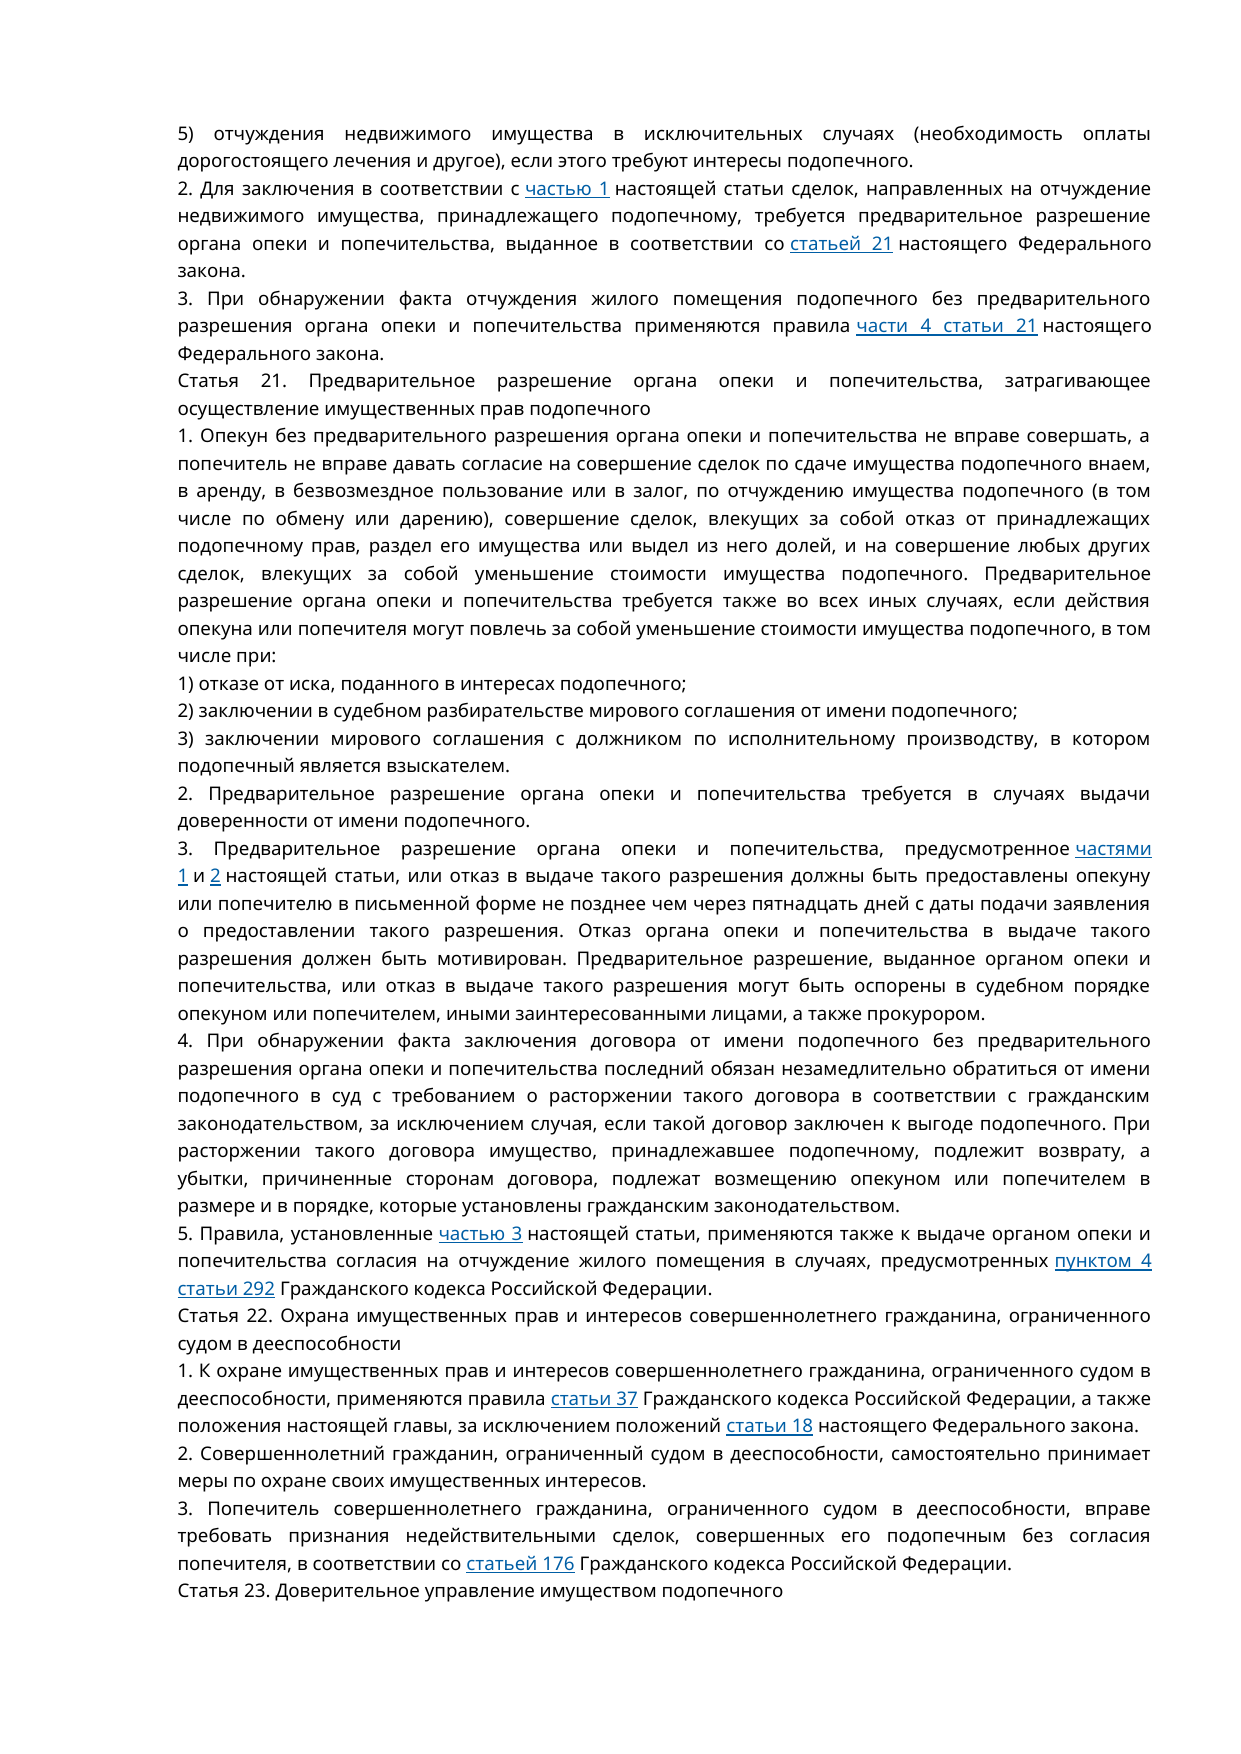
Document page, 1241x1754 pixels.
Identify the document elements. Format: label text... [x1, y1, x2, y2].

text 5) отчуждения недвижимого имущества в исключительных случаях (необходимость оплаты дорогостоящего лечения и другое), если этого требуют интересы подопечного. [177, 118, 1152, 173]
text 3. Предварительное разрешение органа опеки и попечительства, предусмотренное частями 1 и 2 настоящей статьи, или отказ в выдаче такого разрешения должны быть предоставлены опекуну или попечителю в письменной форме не позднее чем через пятнадцать дней с даты подачи заявления о предоставлении такого разрешения. Отказ органа опеки и попечительства в выдаче такого разрешения должен быть мотивирован. Предварительное разрешение, выданное органом опеки и попечительства, или отказ в выдаче такого разрешения могут быть оспорены в судебном порядке опекуном или попечителем, иными заинтересованными лицами, а также прокурором. [177, 833, 1152, 1026]
text 2. Для заключения в соответствии с частью 1 настоящей статьи сделок, направленных на отчуждение недвижимого имущества, принадлежащего подопечному, требуется предварительное разрешение органа опеки и попечительства, выданное в соответствии со статьей 21 настоящего Федерального закона. [177, 173, 1152, 283]
text 4. При обнаружении факта заключения договора от имени подопечного без предварительного разрешения органа опеки и попечительства последний обязан незамедлительно обратиться от имени подопечного в суд с требованием о расторжении такого договора в соответствии с гражданским законодательством, за исключением случая, если такой договор заключен к выгоде подопечного. При расторжении такого договора имущество, принадлежавшее подопечному, подлежит возврату, а убытки, причиненные сторонам договора, подлежат возмещению опекуном или попечителем в размере и в порядке, которые установлены гражданским законодательством. [177, 1026, 1152, 1218]
text 3. При обнаружении факта отчуждения жилого помещения подопечного без предварительного разрешения органа опеки и попечительства применяются правила части 4 статьи 21 настоящего Федерального закона. [177, 283, 1152, 366]
text Статья 22. Охрана имущественных прав и интересов совершеннолетнего гражданина, ограниченного судом в дееспособности [177, 1301, 1152, 1356]
text 3) заключении мирового соглашения с должником по исполнительному производству, в котором подопечный является взыскателем. [177, 723, 1152, 778]
text 1. К охране имущественных прав и интересов совершеннолетнего гражданина, ограниченного судом в дееспособности, применяются правила статьи 37 Гражданского кодекса Российской Федерации, а также положения настоящей главы, за исключением положений статьи 18 настоящего Федерального закона. [177, 1356, 1152, 1438]
text 1. Опекун без предварительного разрешения органа опеки и попечительства не вправе совершать, а попечитель не вправе давать согласие на совершение сделок по сдаче имущества подопечного внаем, в аренду, в безвозмездное пользование или в залог, по отчуждению имущества подопечного (в том числе по обмену или дарению), совершение сделок, влекущих за собой отказ от принадлежащих подопечному прав, раздел его имущества или выдел из него долей, и на совершение любых других сделок, влекущих за собой уменьшение стоимости имущества подопечного. Предварительное разрешение органа опеки и попечительства требуется также во всех иных случаях, если действия опекуна или попечителя могут повлечь за собой уменьшение стоимости имущества подопечного, в том числе при: [177, 421, 1152, 668]
text Статья 23. Доверительное управление имуществом подопечного [177, 1576, 1152, 1603]
text 5. Правила, установленные частью 3 настоящей статьи, применяются также к выдаче органом опеки и попечительства согласия на отчуждение жилого помещения в случаях, предусмотренных пунктом 4 статьи 292 Гражданского кодекса Российской Федерации. [177, 1218, 1152, 1301]
text 2. Совершеннолетний гражданин, ограниченный судом в дееспособности, самостоятельно принимает меры по охране своих имущественных интересов. [177, 1438, 1152, 1493]
text 2) заключении в судебном разбирательстве мирового соглашения от имени подопечного; [177, 696, 1152, 723]
text Статья 21. Предварительное разрешение органа опеки и попечительства, затрагивающее осуществление имущественных прав подопечного [177, 366, 1152, 421]
text 2. Предварительное разрешение органа опеки и попечительства требуется в случаях выдачи доверенности от имени подопечного. [177, 778, 1152, 833]
text 3. Попечитель совершеннолетнего гражданина, ограниченного судом в дееспособности, вправе требовать признания недействительными сделок, совершенных его подопечным без согласия попечителя, в соответствии со статьей 176 Гражданского кодекса Российской Федерации. [177, 1493, 1152, 1576]
text 1) отказе от иска, поданного в интересах подопечного; [177, 668, 1152, 696]
